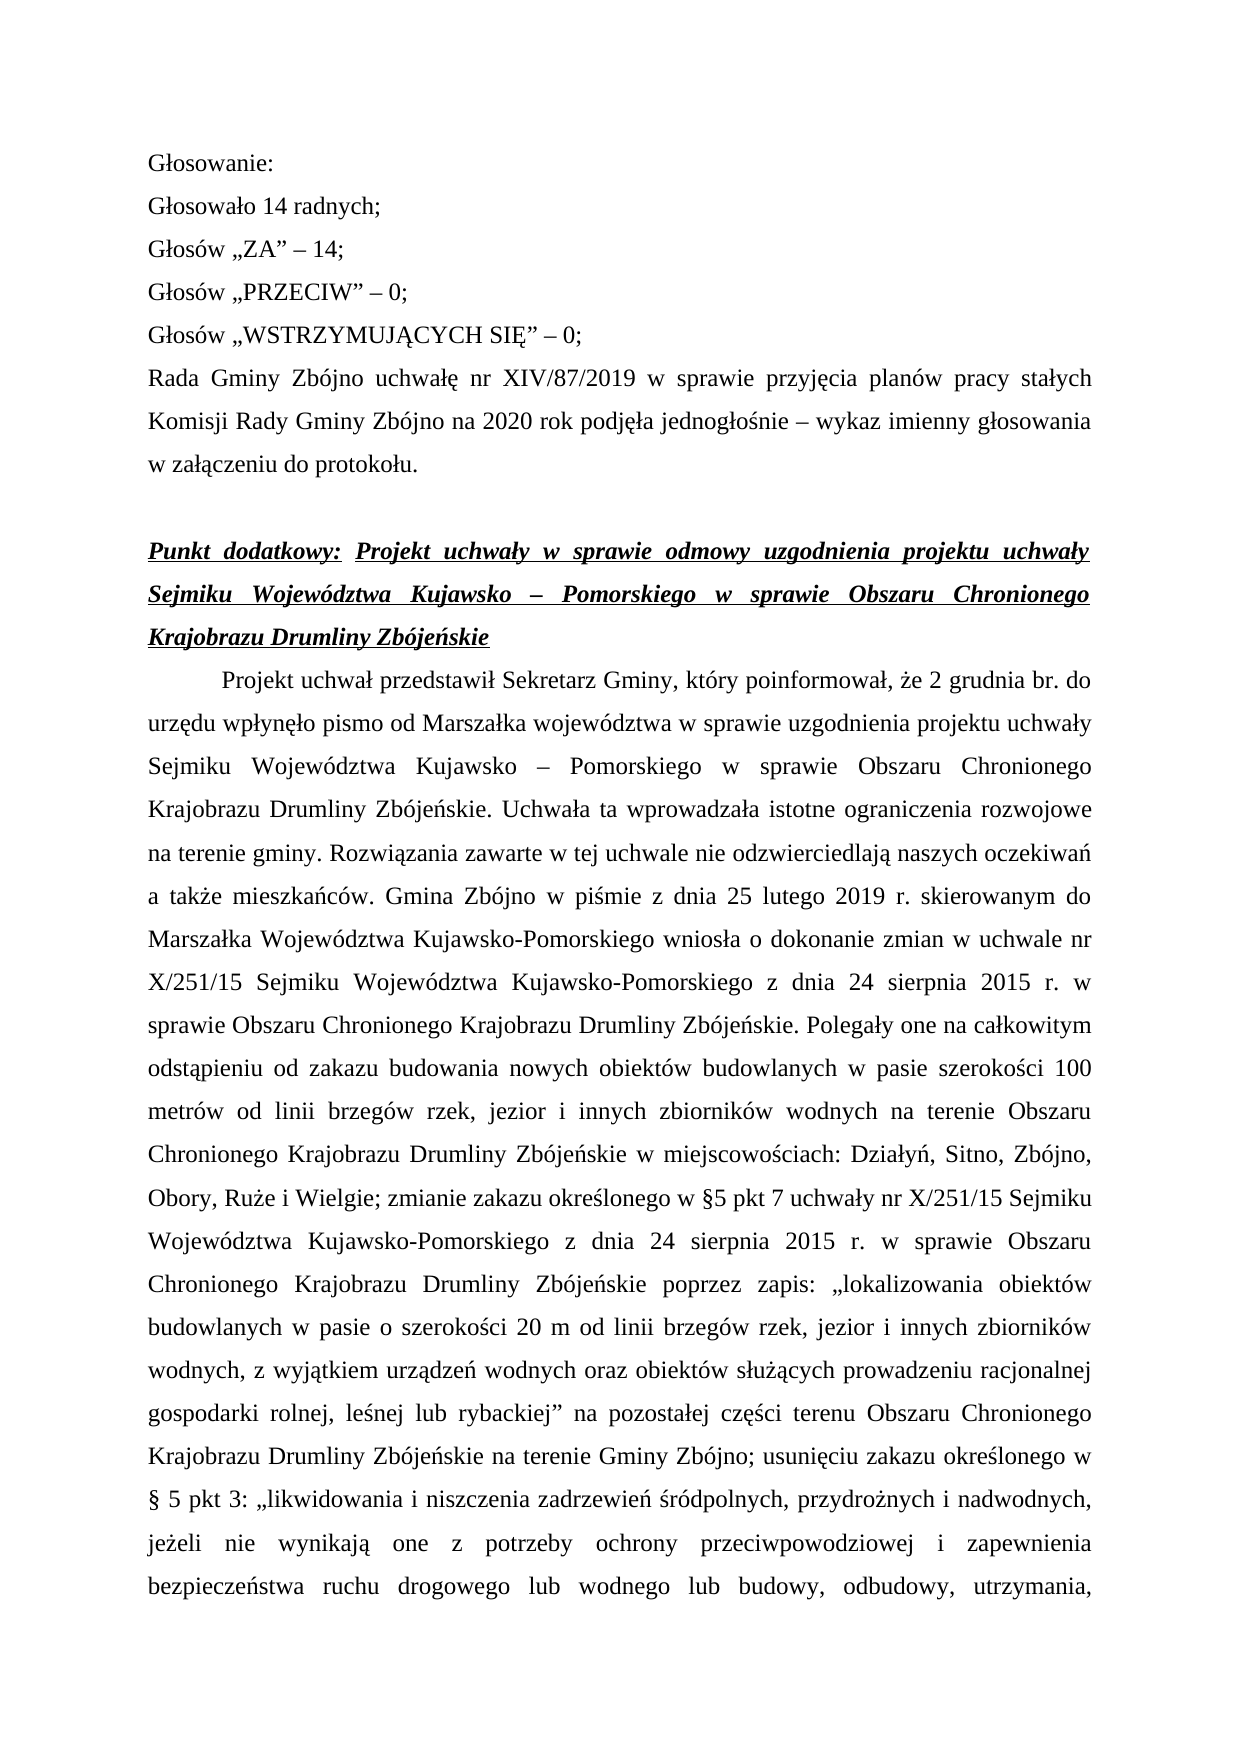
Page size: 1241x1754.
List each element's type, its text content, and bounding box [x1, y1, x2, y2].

text Głosowanie: [148, 148, 1093, 176]
text Głosów „ZA” – 14; [148, 234, 1093, 263]
text Rada Gminy Zbójno uchwałę nr XIV/87/2019 w sprawie przyjęcia planów pracy stałych Komisji Rady Gminy Zbójno na 2020 rok podjęła jednogłośnie – wykaz imienny głosowania w załączeniu do protokołu. [148, 363, 1093, 478]
text Głosowało 14 radnych; [148, 191, 1093, 219]
text Głosów „WSTRZYMUJĄCYCH SIĘ” – 0; [148, 320, 1093, 349]
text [148, 665, 1093, 1599]
text Głosów „PRZECIW” – 0; [148, 277, 1093, 306]
text Punkt dodatkowy: Projekt uchwały w sprawie odmowy uzgodnienia projektu uchwały Sejmiku Województwa Kujawsko – Pomorskiego w sprawie Obszaru Chronionego Krajobrazu Drumliny Zbójeńskie [148, 536, 1093, 651]
